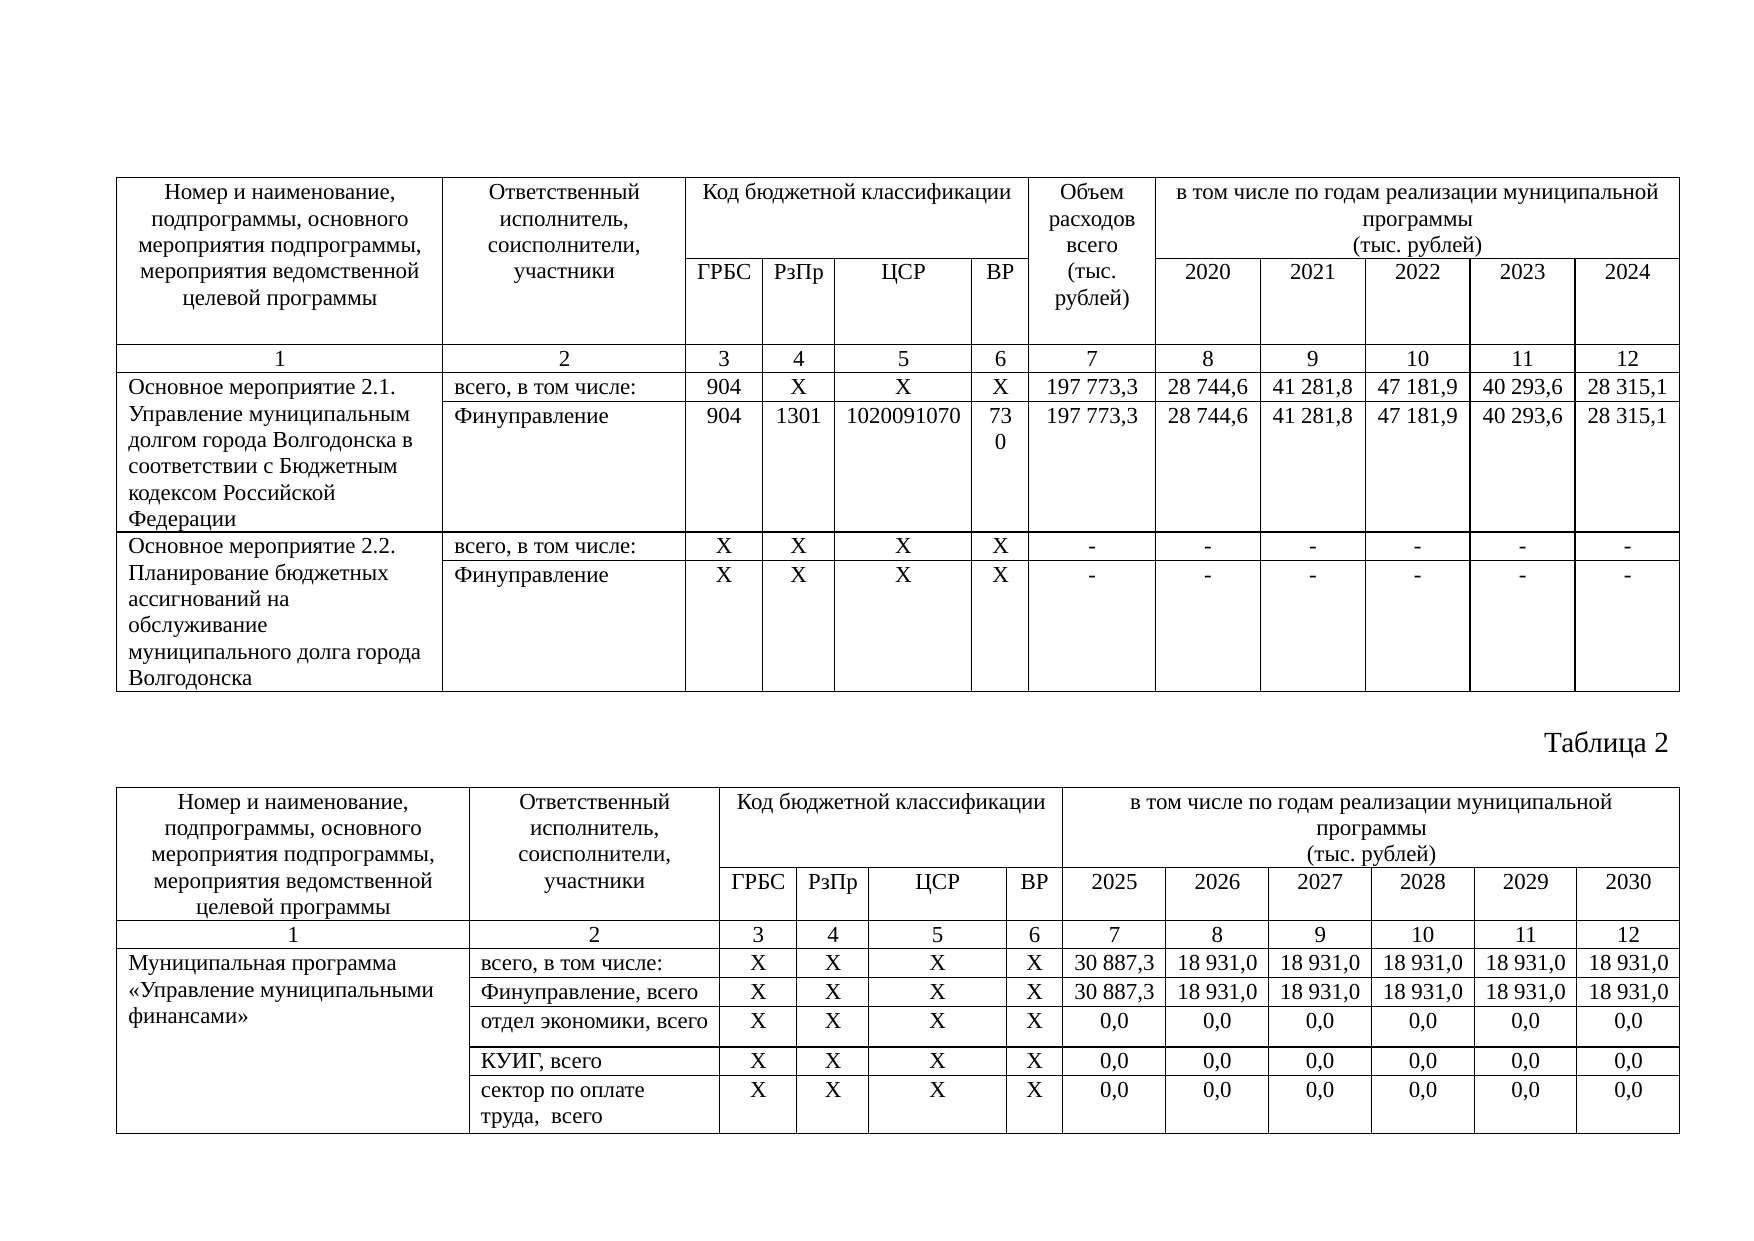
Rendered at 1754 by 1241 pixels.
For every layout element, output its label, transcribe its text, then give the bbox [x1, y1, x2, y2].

table_cell - [1366, 533, 1469, 560]
table_cell - [1261, 561, 1365, 691]
table_cell 30 887,3 [1063, 949, 1165, 977]
table_cell 2 [470, 921, 719, 948]
table_header Объем расходов всего (тыс. рублей) [1029, 178, 1155, 343]
table_cell Финуправление, всего [470, 978, 719, 1006]
table_header Номер и наименование, подпрограммы, основного мероприятия подпрограммы, мероприятия ведомственной целевой программы [117, 788, 469, 919]
table_cell Х [720, 1007, 796, 1046]
table_cell Х [835, 561, 971, 691]
table_cell 0,0 [1063, 1048, 1165, 1075]
table_cell Х [1007, 1048, 1062, 1075]
table_cell 4 [763, 345, 834, 372]
table_cell 40 293,6 [1471, 402, 1574, 531]
table_cell 5 [869, 921, 1006, 948]
table_cell - [1366, 561, 1469, 691]
table_cell всего, в том числе: [443, 533, 685, 560]
table_cell 11 [1471, 345, 1574, 372]
table_header в том числе по годам реализации муниципальной программы (тыс. рублей) [1063, 788, 1679, 867]
table_cell 47 181,9 [1366, 373, 1469, 401]
table_cell 8 [1156, 345, 1260, 372]
table_cell 2030 [1577, 868, 1679, 919]
table_cell - [1029, 561, 1155, 691]
table_cell 904 [686, 373, 762, 401]
table_cell 41 281,8 [1261, 402, 1365, 531]
table_cell 0,0 [1372, 1007, 1474, 1046]
table_cell 8 [1166, 921, 1268, 948]
table_cell 1020091070 [835, 402, 971, 531]
table_cell 18 931,0 [1577, 978, 1679, 1006]
table_cell Х [1007, 949, 1062, 977]
table_cell РзПр [797, 868, 868, 919]
table_cell ЦСР [869, 868, 1006, 919]
table_cell 28 315,1 [1576, 402, 1679, 531]
table_cell 9 [1269, 921, 1371, 948]
table_header Код бюджетной классификации [686, 178, 1028, 257]
table_cell Х [686, 561, 762, 691]
table_cell 10 [1366, 345, 1469, 372]
table_cell 12 [1576, 345, 1679, 372]
table_cell Х [1007, 1007, 1062, 1046]
table_cell Х [763, 533, 834, 560]
table_cell Х [869, 978, 1006, 1006]
table_cell - [1261, 533, 1365, 560]
table_cell Х [869, 1076, 1006, 1133]
table_cell 28 744,6 [1156, 373, 1260, 401]
table_cell - [1576, 533, 1679, 560]
table_cell Х [763, 561, 834, 691]
table_cell 2021 [1261, 259, 1365, 343]
table_cell 0,0 [1372, 1076, 1474, 1133]
table_cell РзПр [763, 259, 834, 343]
table_cell 2025 [1063, 868, 1165, 919]
table_cell 2027 [1269, 868, 1371, 919]
table_cell - [1471, 533, 1574, 560]
table_cell Х [797, 1076, 868, 1133]
table_cell 0,0 [1166, 1048, 1268, 1075]
table_cell 0,0 [1269, 1007, 1371, 1046]
table_cell Х [686, 533, 762, 560]
table_cell Основное мероприятие 2.1. Управление муниципальным долгом города Волгодонска в соответствии с Бюджетным кодексом Российской Федерации [117, 373, 442, 531]
table_cell 18 931,0 [1269, 949, 1371, 977]
table_cell Х [797, 1048, 868, 1075]
table_cell ГРБС [686, 259, 762, 343]
table_cell 47 181,9 [1366, 402, 1469, 531]
table_cell 18 931,0 [1269, 978, 1371, 1006]
table_cell 40 293,6 [1471, 373, 1574, 401]
table_cell 41 281,8 [1261, 373, 1365, 401]
table_cell 11 [1475, 921, 1576, 948]
table_cell 2028 [1372, 868, 1474, 919]
table_cell 18 931,0 [1577, 949, 1679, 977]
table_cell Х [797, 949, 868, 977]
table_cell 1 [117, 921, 469, 948]
table_cell 2024 [1576, 259, 1679, 343]
table_header Ответственный исполнитель, соисполнители, участники [443, 178, 685, 343]
table_cell Х [835, 533, 971, 560]
table_cell 7 [1063, 921, 1165, 948]
table_cell 0,0 [1166, 1007, 1268, 1046]
table_cell 9 [1261, 345, 1365, 372]
table_cell 28 315,1 [1576, 373, 1679, 401]
table_header Ответственный исполнитель, соисполнители, участники [470, 788, 719, 919]
table_cell Х [797, 1007, 868, 1046]
table_cell 0,0 [1475, 1048, 1576, 1075]
table_cell Х [835, 373, 971, 401]
table_cell Х [869, 949, 1006, 977]
table_cell - [1029, 533, 1155, 560]
table_cell ЦСР [835, 259, 971, 343]
table_cell - [1471, 561, 1574, 691]
table_cell 197 773,3 [1029, 373, 1155, 401]
table_cell Х [720, 949, 796, 977]
table_cell Х [797, 978, 868, 1006]
table_cell 4 [797, 921, 868, 948]
table_cell 18 931,0 [1166, 949, 1268, 977]
table_header Код бюджетной классификации [720, 788, 1062, 867]
table_cell всего, в том числе: [443, 373, 685, 401]
table_cell 5 [835, 345, 971, 372]
table_cell Х [720, 1076, 796, 1133]
table_cell 18 931,0 [1166, 978, 1268, 1006]
table_cell 3 [720, 921, 796, 948]
table_cell Х [972, 561, 1028, 691]
table_cell 0,0 [1475, 1007, 1576, 1046]
table_cell 2 [443, 345, 685, 372]
table_cell 1301 [763, 402, 834, 531]
table_cell - [1156, 533, 1260, 560]
table_header в том числе по годам реализации муниципальной программы (тыс. рублей) [1156, 178, 1679, 257]
text Таблица 2 [118, 725, 1668, 759]
table_cell 2029 [1475, 868, 1576, 919]
table_cell Х [1007, 978, 1062, 1006]
table_cell - [1576, 561, 1679, 691]
table_cell 0,0 [1475, 1076, 1576, 1133]
table_cell 0,0 [1063, 1007, 1165, 1046]
table_cell 0,0 [1577, 1076, 1679, 1133]
table_cell Финуправление [443, 561, 685, 691]
table_cell ВР [1007, 868, 1062, 919]
table_header Номер и наименование, подпрограммы, основного мероприятия подпрограммы, мероприятия ведомственной целевой программы [117, 178, 442, 343]
table_cell 0,0 [1166, 1076, 1268, 1133]
table_cell 18 931,0 [1372, 949, 1474, 977]
table_cell 0,0 [1577, 1007, 1679, 1046]
table_cell 2023 [1471, 259, 1574, 343]
table_cell 28 744,6 [1156, 402, 1260, 531]
table_cell Х [972, 533, 1028, 560]
table_cell 2020 [1156, 259, 1260, 343]
table_cell 30 887,3 [1063, 978, 1165, 1006]
table_cell ГРБС [720, 868, 796, 919]
table_cell Х [972, 373, 1028, 401]
table_cell 18 931,0 [1475, 978, 1576, 1006]
table_cell Х [720, 1048, 796, 1075]
table_cell всего, в том числе: [470, 949, 719, 977]
table_cell Финуправление [443, 402, 685, 531]
table_cell ВР [972, 259, 1028, 343]
table_cell 0,0 [1269, 1076, 1371, 1133]
table_cell 12 [1577, 921, 1679, 948]
table_cell 0,0 [1577, 1048, 1679, 1075]
table_cell 10 [1372, 921, 1474, 948]
table_cell 0,0 [1269, 1048, 1371, 1075]
table_cell - [1156, 561, 1260, 691]
table_cell отдел экономики, всего [470, 1007, 719, 1046]
table_cell 6 [1007, 921, 1062, 948]
table_cell Х [1007, 1076, 1062, 1133]
table_cell Основное мероприятие 2.2. Планирование бюджетных ассигнований на обслуживание муниципального долга города Волгодонска [117, 533, 442, 691]
table_cell Х [720, 978, 796, 1006]
table_cell 0,0 [1372, 1048, 1474, 1075]
table_cell 904 [686, 402, 762, 531]
table_cell Муниципальная программа «Управление муниципальными финансами» [117, 949, 469, 1133]
table_cell Х [869, 1007, 1006, 1046]
table_cell 197 773,3 [1029, 402, 1155, 531]
table_cell 6 [972, 345, 1028, 372]
table_cell 2022 [1366, 259, 1469, 343]
table_cell сектор по оплате труда, всего [470, 1076, 719, 1133]
table_cell Х [763, 373, 834, 401]
table_cell 1 [117, 345, 442, 372]
table_cell 0,0 [1063, 1076, 1165, 1133]
table_cell 2026 [1166, 868, 1268, 919]
table_cell Х [869, 1048, 1006, 1075]
table_cell 18 931,0 [1475, 949, 1576, 977]
table_cell КУИГ, всего [470, 1048, 719, 1075]
table_cell 18 931,0 [1372, 978, 1474, 1006]
table_cell 7 [1029, 345, 1155, 372]
table_cell 3 [686, 345, 762, 372]
table_cell 730 [972, 402, 1028, 531]
